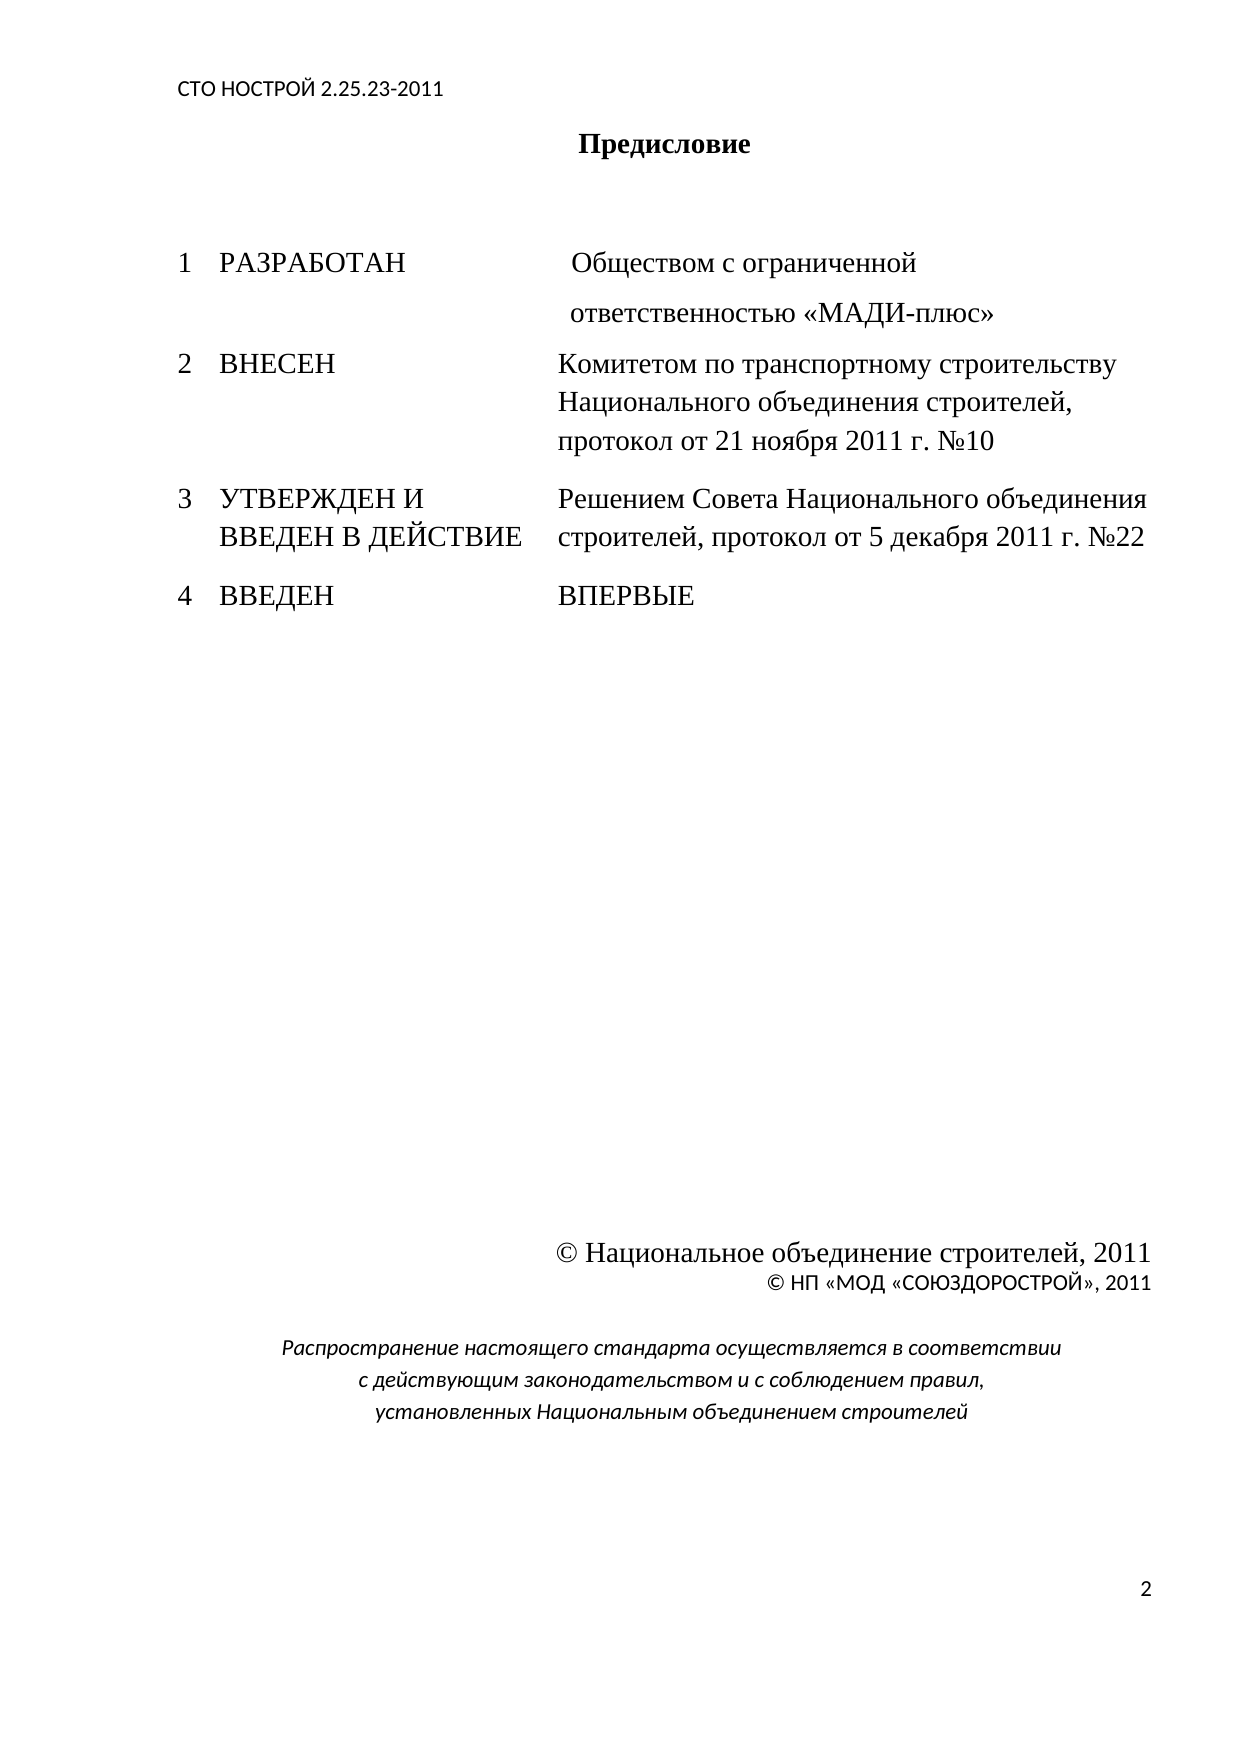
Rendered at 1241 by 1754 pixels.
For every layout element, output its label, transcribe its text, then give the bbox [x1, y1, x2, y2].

table_cell Решением Совета Национального объединения строителей, протокол от 5 декабря 2011 г. №22 [546, 481, 1163, 578]
table_header Обществом с ограниченной ответственностью «МАДИ-плюс» [546, 245, 1163, 346]
table_header 1 [166, 245, 208, 346]
table_cell ВНЕСЕН [208, 346, 546, 481]
text Предисловие [177, 126, 1152, 160]
table_cell Комитетом по транспортному строительству Национального объединения строителей, протокол от 21 ноября 2011 г. №10 [546, 346, 1163, 481]
table_cell ВПЕРВЫЕ [546, 578, 1163, 636]
text Распространение настоящего стандарта осуществляется в соответствии [177, 1333, 1166, 1361]
table_header РАЗРАБОТАН [208, 245, 546, 346]
text © Национальное объединение строителей, 2011 [340, 1235, 1152, 1268]
table_cell 2 [166, 346, 208, 481]
text установленных Национальным объединением строителей [177, 1397, 1166, 1425]
text © НП «МОД «СОЮЗДОРОСТРОЙ», 2011 [177, 1268, 1152, 1296]
table_cell 4 [166, 578, 208, 636]
table_cell УТВЕРЖДЕН И ВВЕДЕН В ДЕЙСТВИЕ [208, 481, 546, 578]
table_cell 3 [166, 481, 208, 578]
table_cell ВВЕДЕН [208, 578, 546, 636]
text с действующим законодательством и с соблюдением правил, [177, 1365, 1166, 1393]
